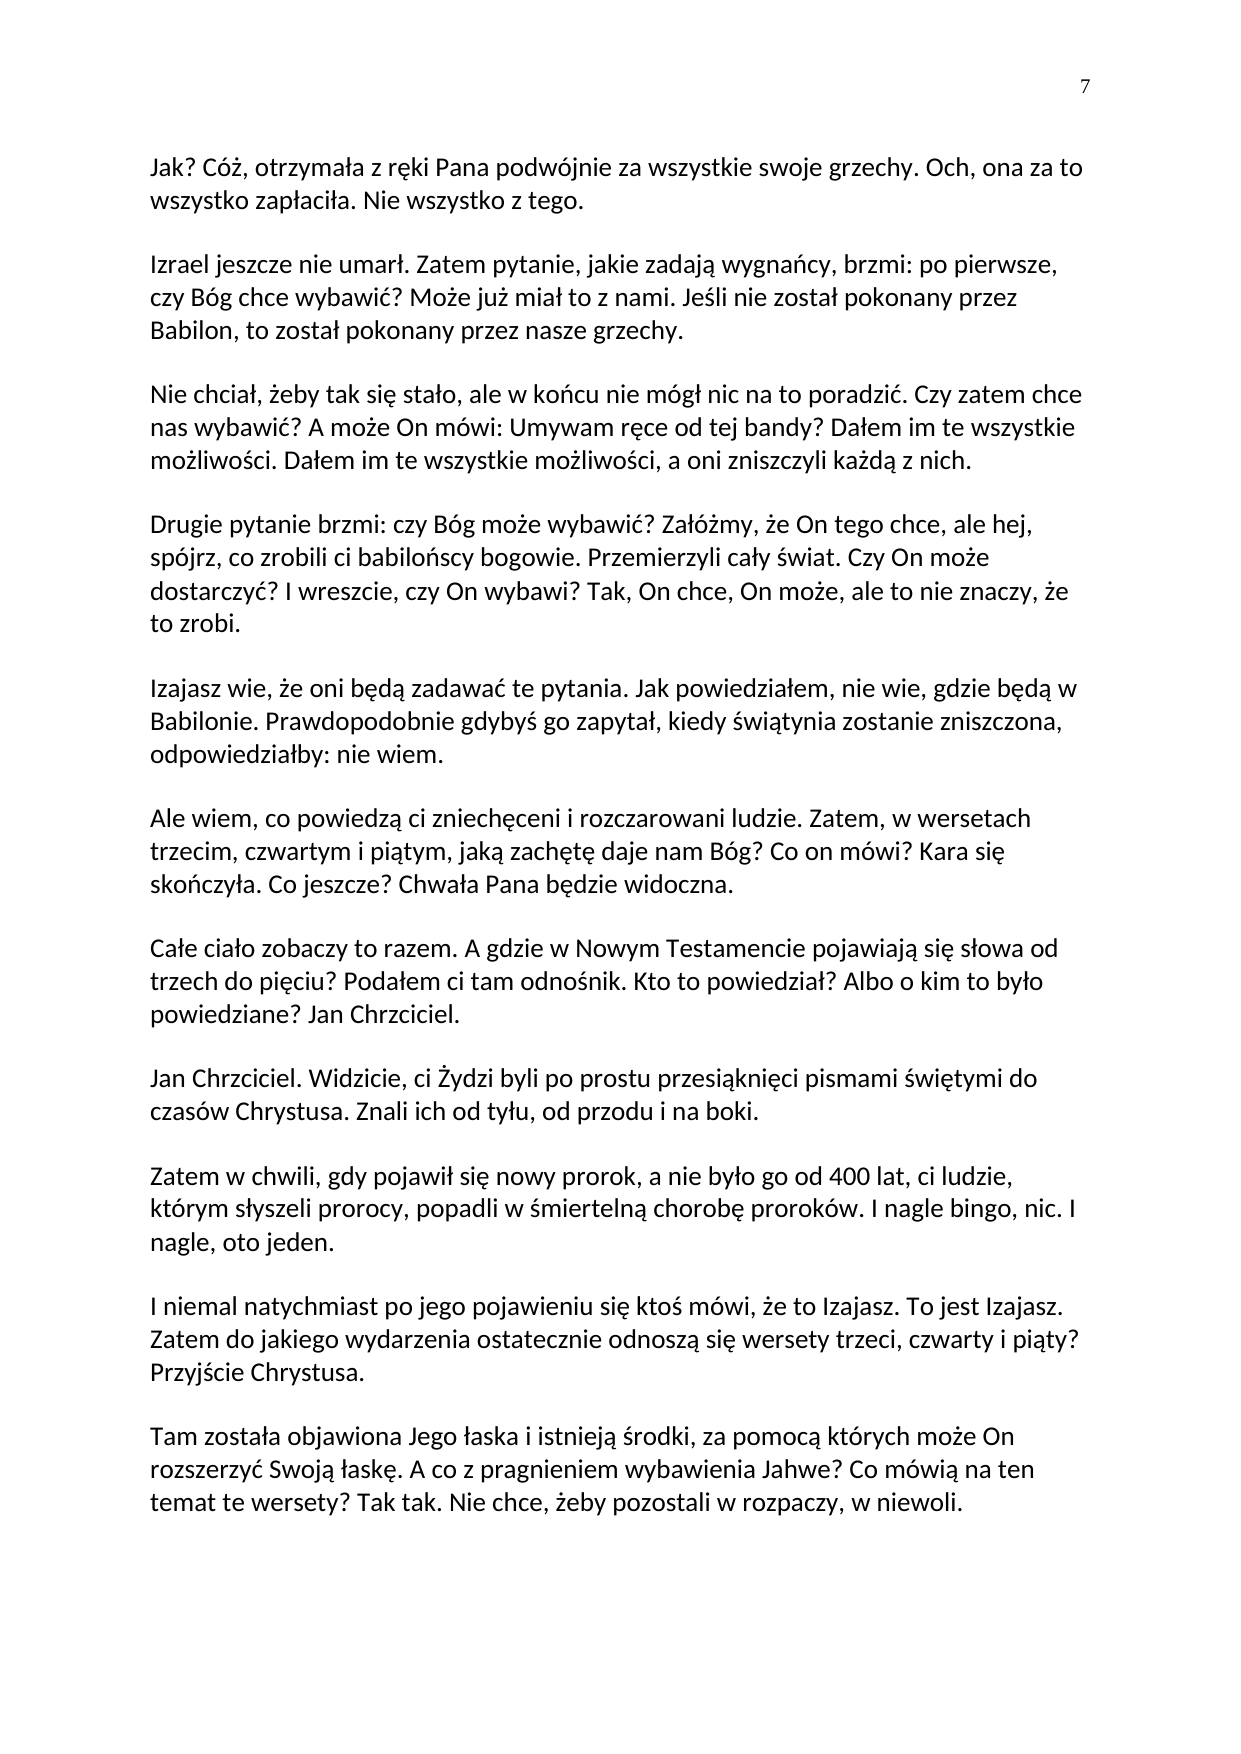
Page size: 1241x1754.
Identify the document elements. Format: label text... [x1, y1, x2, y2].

text Całe ciało zobaczy to razem. A gdzie w Nowym Testamencie pojawiają się słowa od trzech do pięciu? Podałem ci tam odnośnik. Kto to powiedział? Albo o kim to było powiedziane? Jan Chrzciciel. [150, 931, 1090, 1030]
text Nie chciał, żeby tak się stało, ale w końcu nie mógł nic na to poradzić. Czy zatem chce nas wybawić? A może On mówi: Umywam ręce od tej bandy? Dałem im te wszystkie możliwości. Dałem im te wszystkie możliwości, a oni zniszczyli każdą z nich. [150, 377, 1090, 476]
text I niemal natychmiast po jego pojawieniu się ktoś mówi, że to Izajasz. To jest Izajasz. Zatem do jakiego wydarzenia ostatecznie odnoszą się wersety trzeci, czwarty i piąty? Przyjście Chrystusa. [150, 1289, 1090, 1388]
text Tam została objawiona Jego łaska i istnieją środki, za pomocą których może On rozszerzyć Swoją łaskę. A co z pragnieniem wybawienia Jahwe? Co mówią na ten temat te wersety? Tak tak. Nie chce, żeby pozostali w rozpaczy, w niewoli. [150, 1419, 1090, 1518]
text Izrael jeszcze nie umarł. Zatem pytanie, jakie zadają wygnańcy, brzmi: po pierwsze, czy Bóg chce wybawić? Może już miał to z nami. Jeśli nie został pokonany przez Babilon, to został pokonany przez nasze grzechy. [150, 247, 1090, 346]
text Jak? Cóż, otrzymała z ręki Pana podwójnie za wszystkie swoje grzechy. Och, ona za to wszystko zapłaciła. Nie wszystko z tego. [150, 150, 1090, 216]
text Drugie pytanie brzmi: czy Bóg może wybawić? Załóżmy, że On tego chce, ale hej, spójrz, co zrobili ci babilońscy bogowie. Przemierzyli cały świat. Czy On może dostarczyć? I wreszcie, czy On wybawi? Tak, On chce, On może, ale to nie znaczy, że to zrobi. [150, 508, 1090, 640]
text Zatem w chwili, gdy pojawił się nowy prorok, a nie było go od 400 lat, ci ludzie, którym słyszeli prorocy, popadli w śmiertelną chorobę proroków. I nagle bingo, nic. I nagle, oto jeden. [150, 1159, 1090, 1258]
text Izajasz wie, że oni będą zadawać te pytania. Jak powiedziałem, nie wie, gdzie będą w Babilonie. Prawdopodobnie gdybyś go zapytał, kiedy świątynia zostanie zniszczona, odpowiedziałby: nie wiem. [150, 671, 1090, 770]
text Jan Chrzciciel. Widzicie, ci Żydzi byli po prostu przesiąknięci pismami świętymi do czasów Chrystusa. Znali ich od tyłu, od przodu i na boki. [150, 1061, 1090, 1127]
text Ale wiem, co powiedzą ci zniechęceni i rozczarowani ludzie. Zatem, w wersetach trzecim, czwartym i piątym, jaką zachętę daje nam Bóg? Co on mówi? Kara się skończyła. Co jeszcze? Chwała Pana będzie widoczna. [150, 801, 1090, 900]
